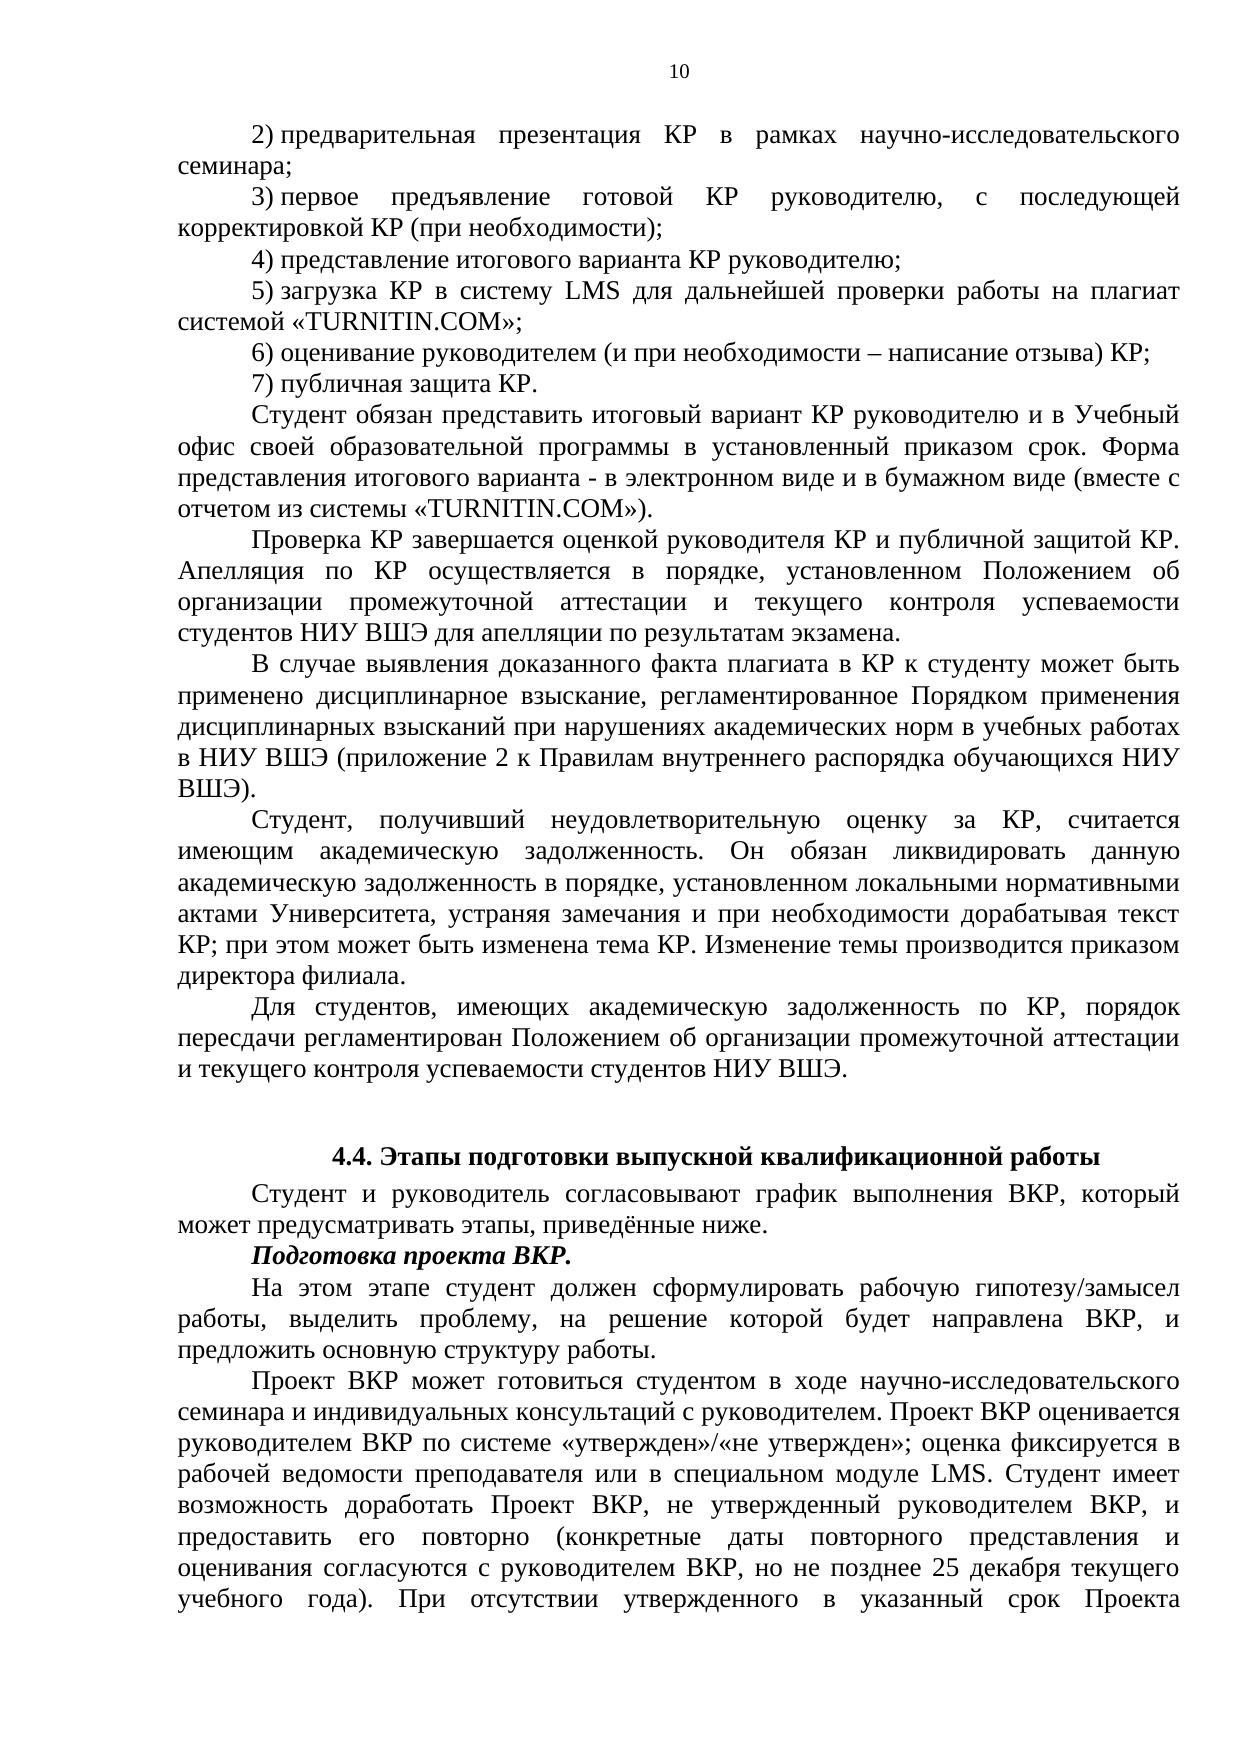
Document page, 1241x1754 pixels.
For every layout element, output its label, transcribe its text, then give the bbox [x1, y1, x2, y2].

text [177, 1364, 1181, 1613]
text Для студентов, имеющих академическую задолженность по КР, порядок пересдачи регламентирован Положением об организации промежуточной аттестации и текущего контроля успеваемости студентов НИУ ВШЭ. [177, 990, 1181, 1084]
list оценивание руководителем (и при необходимости – написание отзыва) КР; [177, 336, 1181, 367]
text В случае выявления доказанного факта плагиата в КР к студенту может быть применено дисциплинарное взыскание, регламентированное Порядком применения дисциплинарных взысканий при нарушениях академических норм в учебных работах в НИУ ВШЭ (приложение 2 к Правилам внутреннего распорядка обучающихся НИУ ВШЭ). [177, 648, 1181, 803]
subtitle 4.4. Этапы подготовки выпускной квалификационной работы [177, 1140, 1181, 1171]
list первое предъявление готовой КР руководителю, с последующей корректировкой КР (при необходимости); [177, 180, 1181, 243]
text На этом этапе студент должен сформулировать рабочую гипотезу/замысел работы, выделить проблему, на решение которой будет направлена ВКР, и предложить основную структуру работы. [177, 1271, 1181, 1364]
text Студент и руководитель согласовывают график выполнения ВКР, который может предусматривать этапы, приведённые ниже. [177, 1177, 1181, 1239]
list публичная защита КР. [177, 367, 1181, 398]
list предварительная презентация КР в рамках научно-исследовательского семинара; [177, 118, 1181, 180]
text Подготовка проекта ВКР. [177, 1239, 1181, 1271]
text Проверка КР завершается оценкой руководителя КР и публичной защитой КР. Апелляция по КР осуществляется в порядке, установленном Положением об организации промежуточной аттестации и текущего контроля успеваемости студентов НИУ ВШЭ для апелляции по результатам экзамена. [177, 523, 1181, 648]
list представление итогового варианта КР руководителю; [177, 243, 1181, 274]
text Студент обязан представить итоговый вариант КР руководителю и в Учебный офис своей образовательной программы в установленный приказом срок. Форма представления итогового варианта - в электронном виде и в бумажном виде (вместе с отчетом из системы «TURNITIN.COM»). [177, 398, 1181, 523]
list загрузка КР в систему LMS для дальнейшей проверки работы на плагиат системой «TURNITIN.COM»; [177, 274, 1181, 336]
text Студент, получивший неудовлетворительную оценку за КР, считается имеющим академическую задолженность. Он обязан ликвидировать данную академическую задолженность в порядке, установленном локальными нормативными актами Университета, устраняя замечания и при необходимости дорабатывая текст КР; при этом может быть изменена тема КР. Изменение темы производится приказом директора филиала. [177, 803, 1181, 990]
